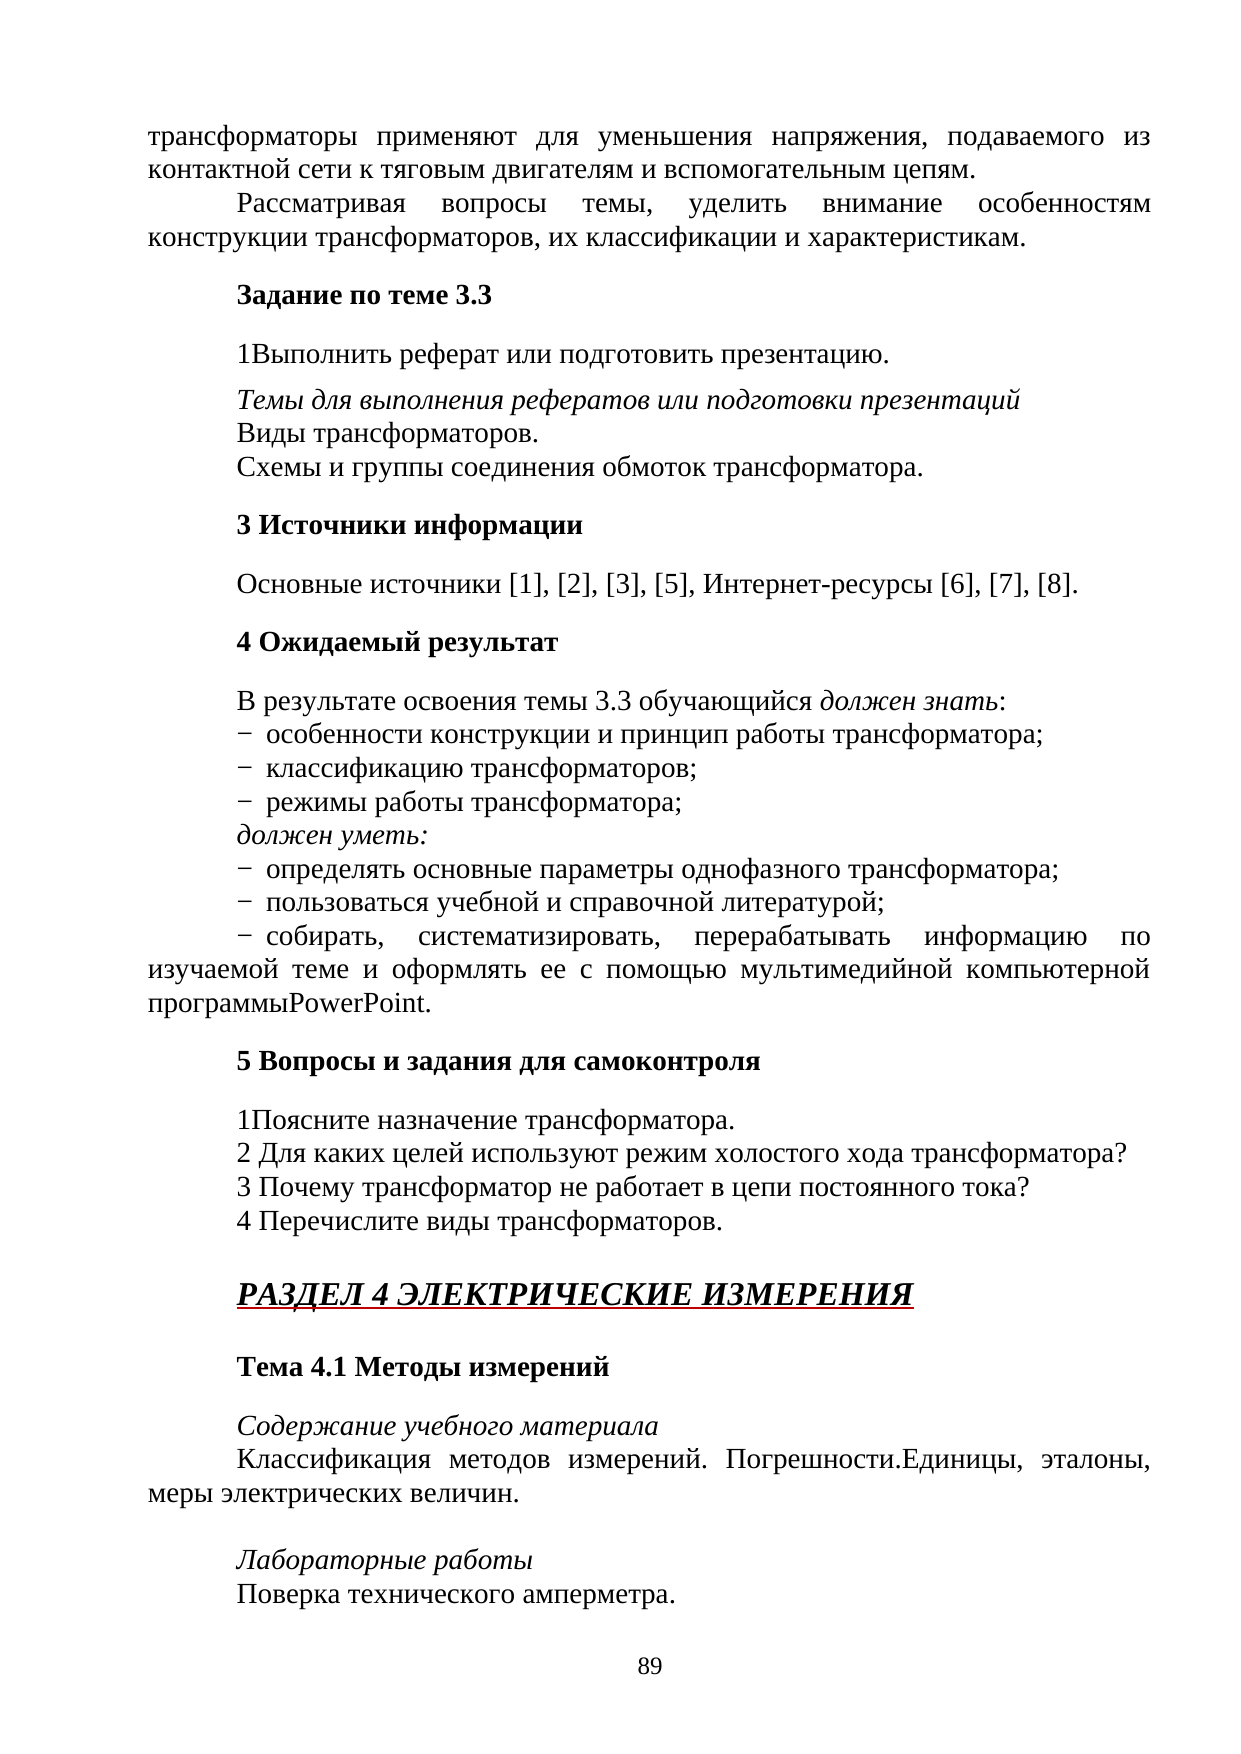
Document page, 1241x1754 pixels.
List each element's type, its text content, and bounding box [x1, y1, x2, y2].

text Рассматривая вопросы темы, уделить внимание особенностям конструкции трансформаторов, их классификации и характеристикам. [148, 185, 1152, 252]
text Основные источники [1], [2], [3], [5], Интернет-ресурсы [6], [7], [8]. [148, 566, 1152, 599]
list особенности конструкции и принцип работы трансформатора; [148, 717, 1152, 750]
list классификацию трансформаторов; [148, 750, 1152, 784]
text Содержание учебного материала [148, 1408, 1152, 1442]
text РАЗДЕЛ 4 ЭЛЕКТРИЧЕСКИЕ ИЗМЕРЕНИЯ [148, 1274, 1152, 1312]
text должен уметь: [236, 817, 1152, 851]
text Классификация методов измерений. Погрешности.Единицы, эталоны, меры электрических величин. [148, 1442, 1152, 1509]
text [148, 118, 1152, 185]
text 2 Для каких целей используют режим холостого хода трансформатора? [148, 1136, 1152, 1169]
text 5 Вопросы и задания для самоконтроля [148, 1043, 1152, 1077]
text 3 Почему трансформатор не работает в цепи постоянного тока? [148, 1169, 1152, 1203]
list режимы работы трансформатора; [148, 784, 1152, 817]
text Виды трансформаторов. [148, 415, 1152, 449]
list пользоваться учебной и справочной литературой; [148, 884, 1152, 918]
text Лабораторные работы [148, 1542, 1152, 1576]
text В результате освоения темы 3.3 обучающийся должен знать: [223, 683, 1152, 717]
text 1Поясните назначение трансформатора. [148, 1102, 1152, 1136]
list определять основные параметры однофазного трансформатора; [148, 851, 1152, 884]
text Тема 4.1 Методы измерений [148, 1349, 1152, 1383]
text 4 Перечислите виды трансформаторов. [148, 1203, 1152, 1236]
text Темы для выполнения рефератов или подготовки презентаций [148, 382, 1152, 415]
text 3 Источники информации [148, 507, 1152, 541]
list собирать, систематизировать, перерабатывать информацию по изучаемой теме и оформлять ее с помощью мультимедийной компьютерной программыPowerPoint. [148, 918, 1152, 1018]
text 4 Ожидаемый результат [223, 624, 1152, 658]
text 1Выполнить реферат или подготовить презентацию. [148, 336, 1152, 369]
text Поверка технического амперметра. [148, 1576, 1152, 1609]
text Схемы и группы соединения обмоток трансформатора. [148, 449, 1152, 482]
text Задание по теме 3.3 [148, 277, 1152, 311]
